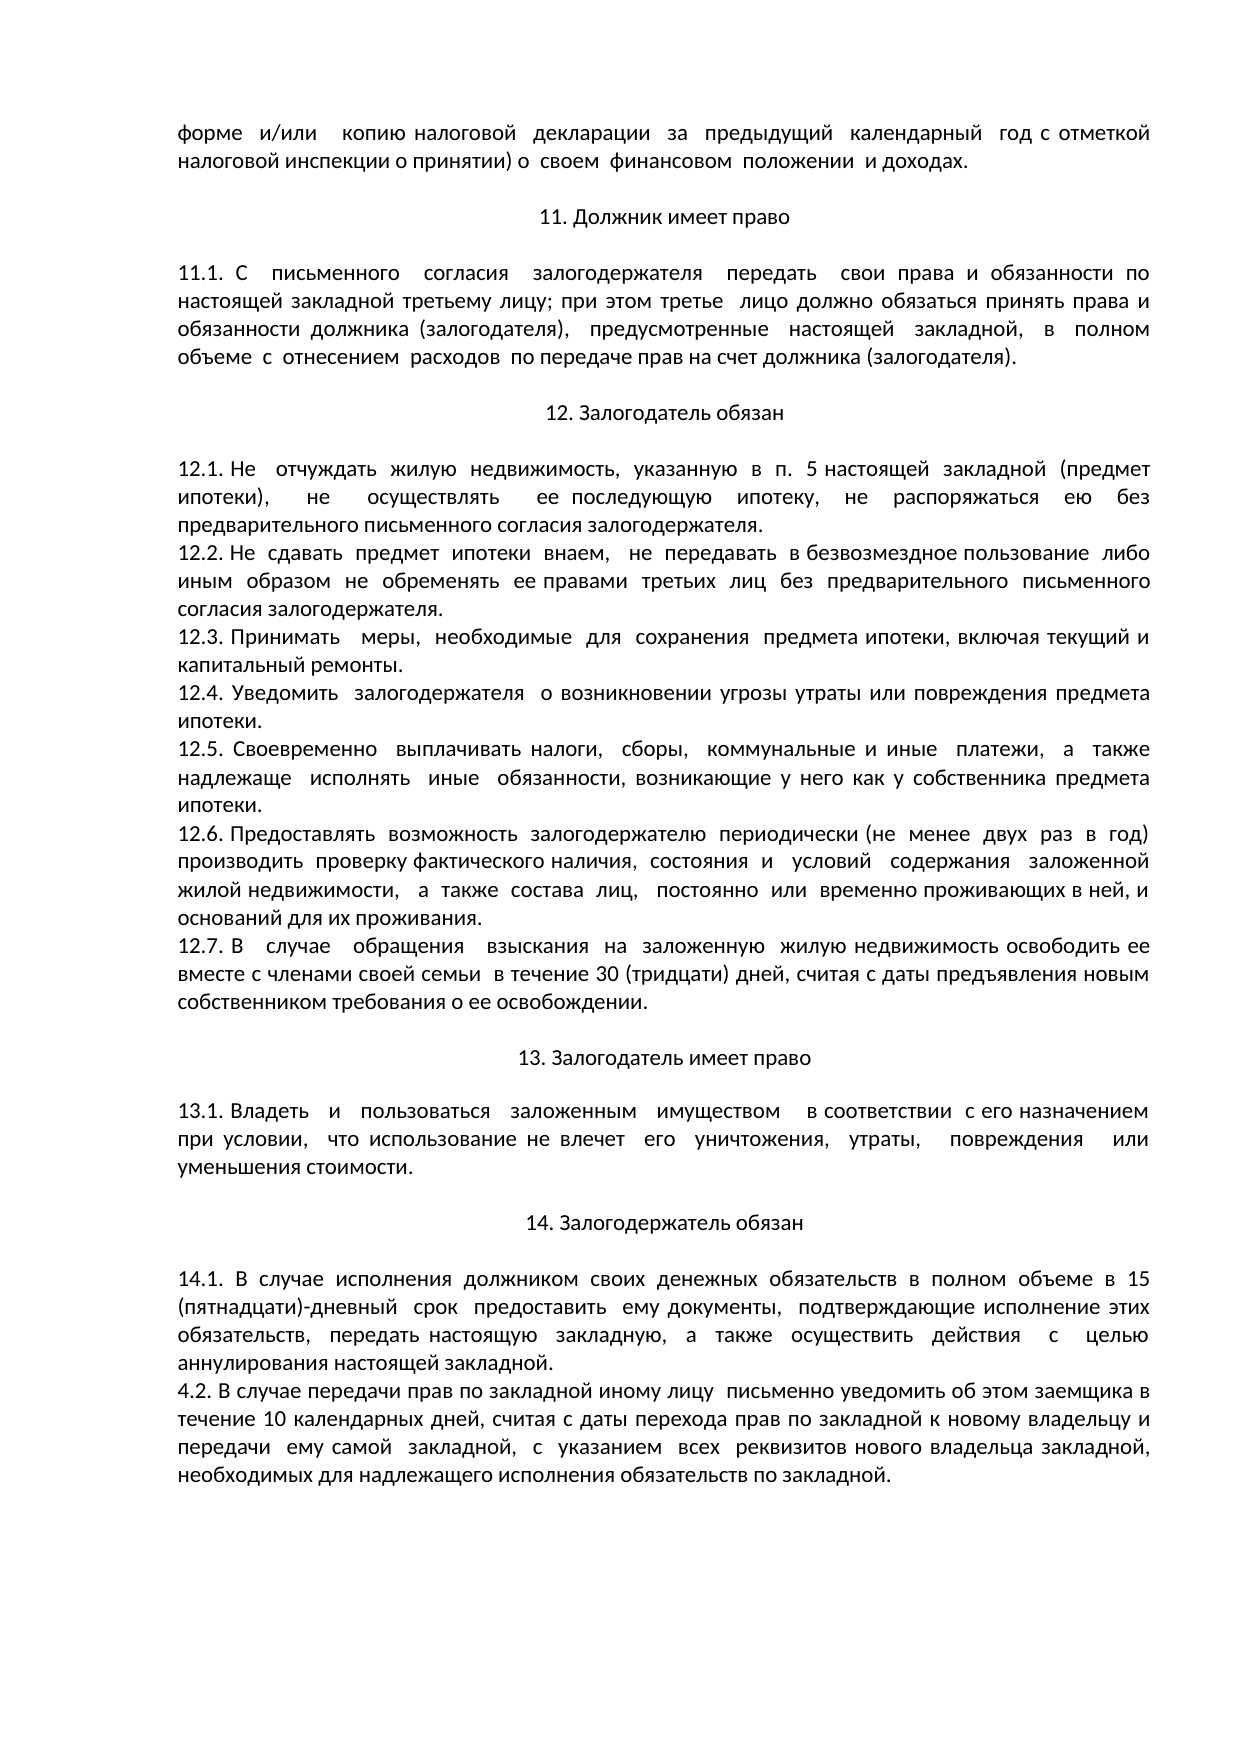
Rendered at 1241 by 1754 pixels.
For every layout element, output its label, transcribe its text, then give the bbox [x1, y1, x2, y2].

text 12.3. Принимать меры, необходимые для сохранения предмета ипотеки, включая текущий и капитальный ремонты. [177, 622, 1152, 678]
text 13.1. Владеть и пользоваться заложенным имуществом в соответствии с его назначением при условии, что использование не влечет его уничтожения, утраты, повреждения или уменьшения стоимости. [177, 1096, 1152, 1180]
text 4.2. В случае передачи прав по закладной иному лицу письменно уведомить об этом заемщика в течение 10 календарных дней, считая с даты перехода прав по закладной к новому владельцу и передачи ему самой закладной, с указанием всех реквизитов нового владельца закладной, необходимых для надлежащего исполнения обязательств по закладной. [177, 1376, 1152, 1488]
text 11.1. С письменного согласия залогодержателя передать свои права и обязанности по настоящей закладной третьему лицу; при этом третье лицо должно обязаться принять права и обязанности должника (залогодателя), предусмотренные настоящей закладной, в полном объеме с отнесением расходов по передаче прав на счет должника (залогодателя). [177, 258, 1152, 370]
text 11. Должник имеет право [177, 174, 1152, 230]
text 14. Залогодержатель обязан [177, 1208, 1152, 1236]
text 12.2. Не сдавать предмет ипотеки внаем, не передавать в безвозмездное пользование либо иным образом не обременять ее правами третьих лиц без предварительного письменного согласия залогодержателя. [177, 538, 1152, 622]
text 13. Залогодатель имеет право [177, 1043, 1152, 1071]
text 12.1. Не отчуждать жилую недвижимость, указанную в п. 5 настоящей закладной (предмет ипотеки), не осуществлять ее последующую ипотеку, не распоряжаться ею без предварительного письменного согласия залогодержателя. [177, 454, 1152, 538]
text 12.6. Предоставлять возможность залогодержателю периодически (не менее двух раз в год) производить проверку фактического наличия, состояния и условий содержания заложенной жилой недвижимости, а также состава лиц, постоянно или временно проживающих в ней, и оснований для их проживания. [177, 819, 1152, 931]
text 12.5. Своевременно выплачивать налоги, сборы, коммунальные и иные платежи, а также надлежаще исполнять иные обязанности, возникающие у него как у собственника предмета ипотеки. [177, 734, 1152, 819]
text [177, 118, 1152, 174]
text 14.1. В случае исполнения должником своих денежных обязательств в полном объеме в 15 (пятнадцати)-дневный срок предоставить ему документы, подтверждающие исполнение этих обязательств, передать настоящую закладную, а также осуществить действия с целью аннулирования настоящей закладной. [177, 1264, 1152, 1376]
text 12.7. В случае обращения взыскания на заложенную жилую недвижимость освободить ее вместе с членами своей семьи в течение 30 (тридцати) дней, считая с даты предъявления новым собственником требования о ее освобождении. [177, 931, 1152, 1015]
text 12.4. Уведомить залогодержателя о возникновении угрозы утраты или повреждения предмета ипотеки. [177, 678, 1152, 734]
text 12. Залогодатель обязан [177, 398, 1152, 426]
